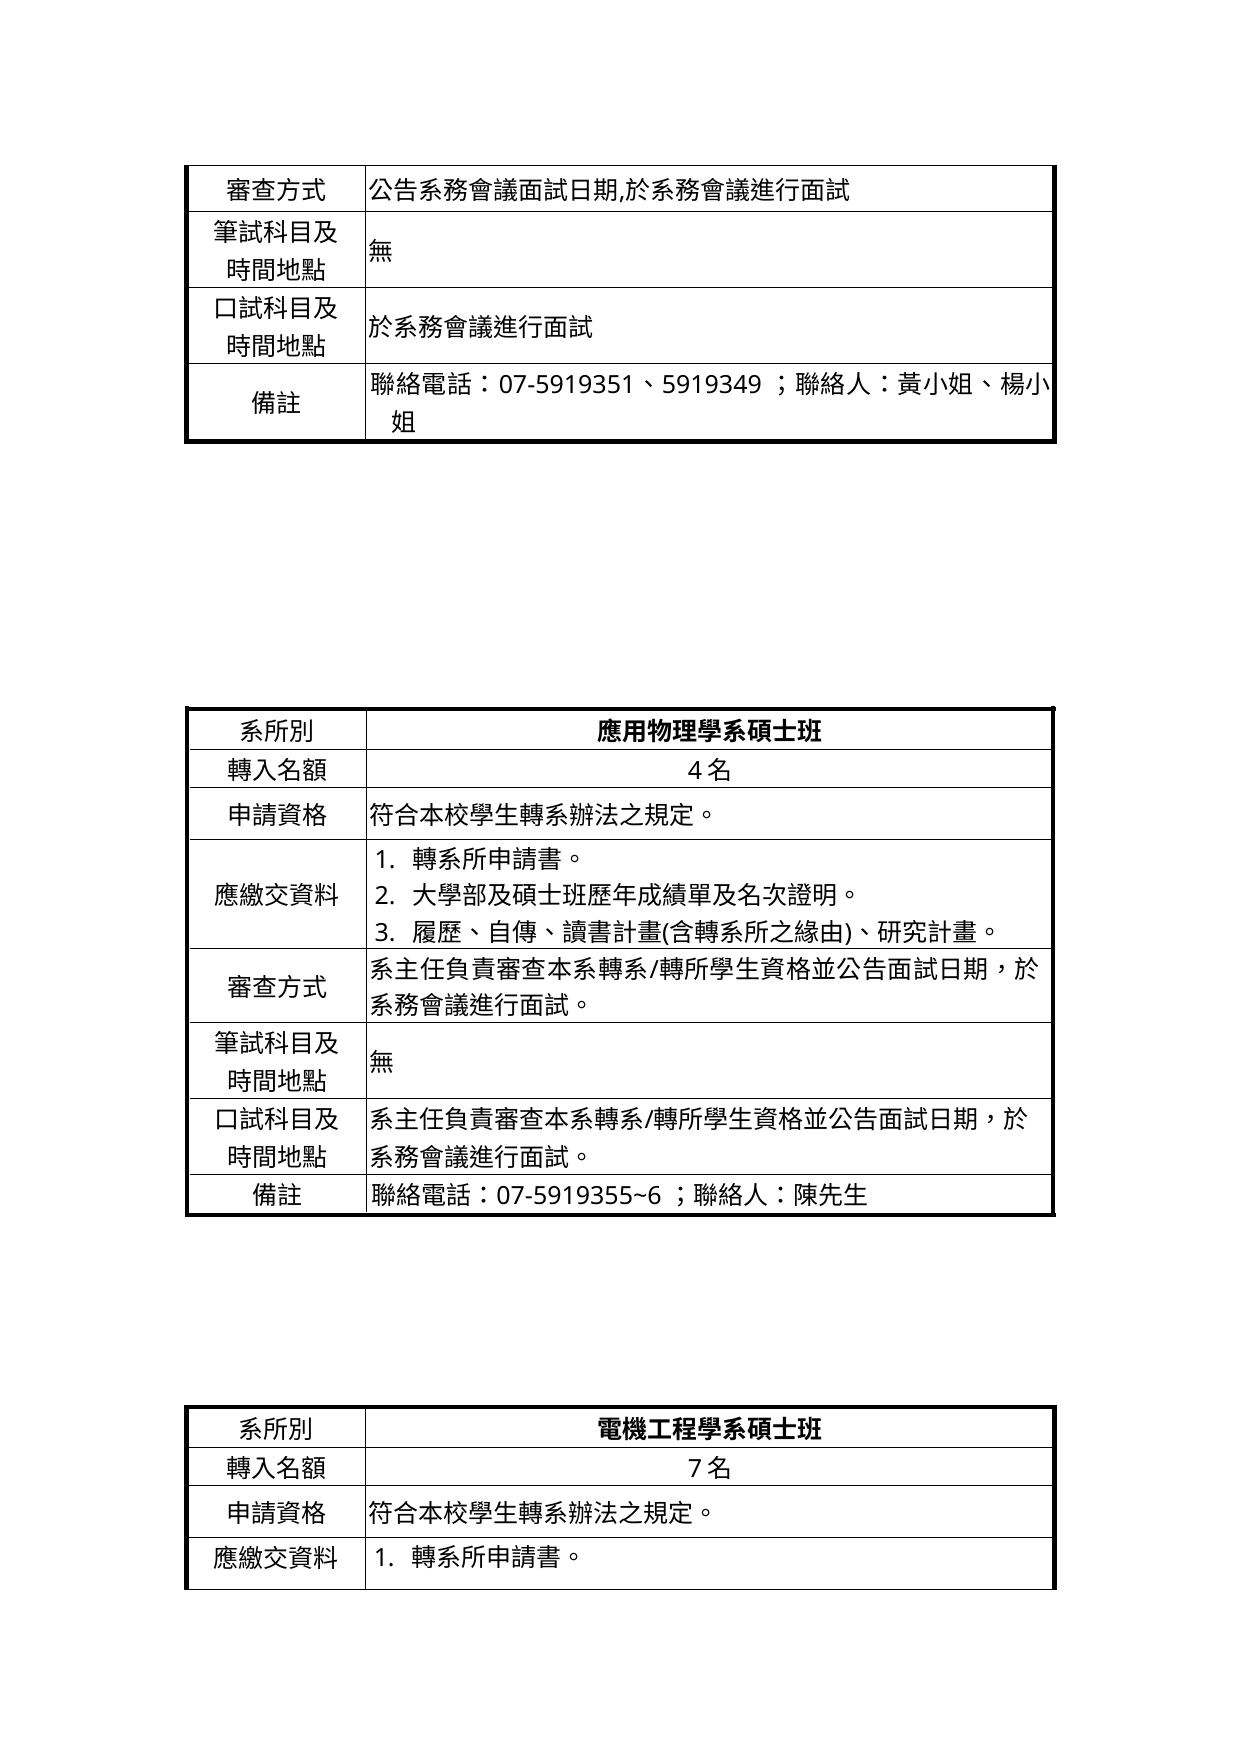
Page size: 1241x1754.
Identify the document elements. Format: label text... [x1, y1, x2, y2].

table_cell 聯絡電話：07-5919351、5919349 ；聯絡人：黃小姐、楊小姐 [366, 364, 1052, 439]
table_cell 7名 [366, 1448, 1052, 1485]
table_header 電機工程學系碩士班 [366, 1409, 1052, 1447]
table_cell 轉入名額 [189, 1448, 365, 1485]
table_cell 審查方式 [189, 949, 366, 1022]
table_cell 符合本校學生轉系辦法之規定。 [367, 788, 1051, 838]
table_cell 公告系務會議面試日期,於系務會議進行面試 [366, 166, 1052, 211]
table_cell 無 [367, 1023, 1051, 1098]
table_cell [366, 1538, 1052, 1588]
table_cell 符合本校學生轉系辦法之規定。 [366, 1486, 1052, 1537]
table_cell 轉入名額 [189, 750, 366, 787]
table_cell 應繳交資料 [189, 1538, 365, 1588]
table_cell 系主任負責審查本系轉系/轉所學生資格並公告面試日期，於系務會議進行面試。 [367, 949, 1051, 1022]
table_cell 無 [366, 212, 1052, 287]
table_cell 系主任負責審查本系轉系/轉所學生資格並公告面試日期，於系務會議進行面試。 [367, 1099, 1051, 1174]
table_header 應用物理學系碩士班 [367, 711, 1051, 748]
table_header 系所別 [189, 1409, 365, 1447]
table_cell 口試科目及 時間地點 [189, 1099, 366, 1174]
table_cell 備註 [189, 1175, 366, 1212]
table_cell 申請資格 [189, 1486, 365, 1537]
table_cell 應繳交資料 [189, 840, 366, 948]
table_header 系所別 [189, 711, 366, 748]
table_cell 4名 [367, 750, 1051, 787]
table_cell 筆試科目及 時間地點 [189, 212, 365, 287]
table_cell 審查方式 [189, 166, 365, 211]
table_cell 申請資格 [189, 788, 366, 838]
table_cell 備註 [189, 364, 365, 439]
table_cell 於系務會議進行面試 [366, 288, 1052, 363]
table_cell 筆試科目及 時間地點 [189, 1023, 366, 1098]
table_cell 轉系所申請書。 大學部及碩士班歷年成績單及名次證明。 履歷、自傳、讀書計畫(含轉系所之緣由)、研究計畫。 [367, 840, 1051, 948]
table_cell 口試科目及 時間地點 [189, 288, 365, 363]
table_cell 聯絡電話：07-5919355~6 ；聯絡人：陳先生 [367, 1175, 1051, 1212]
